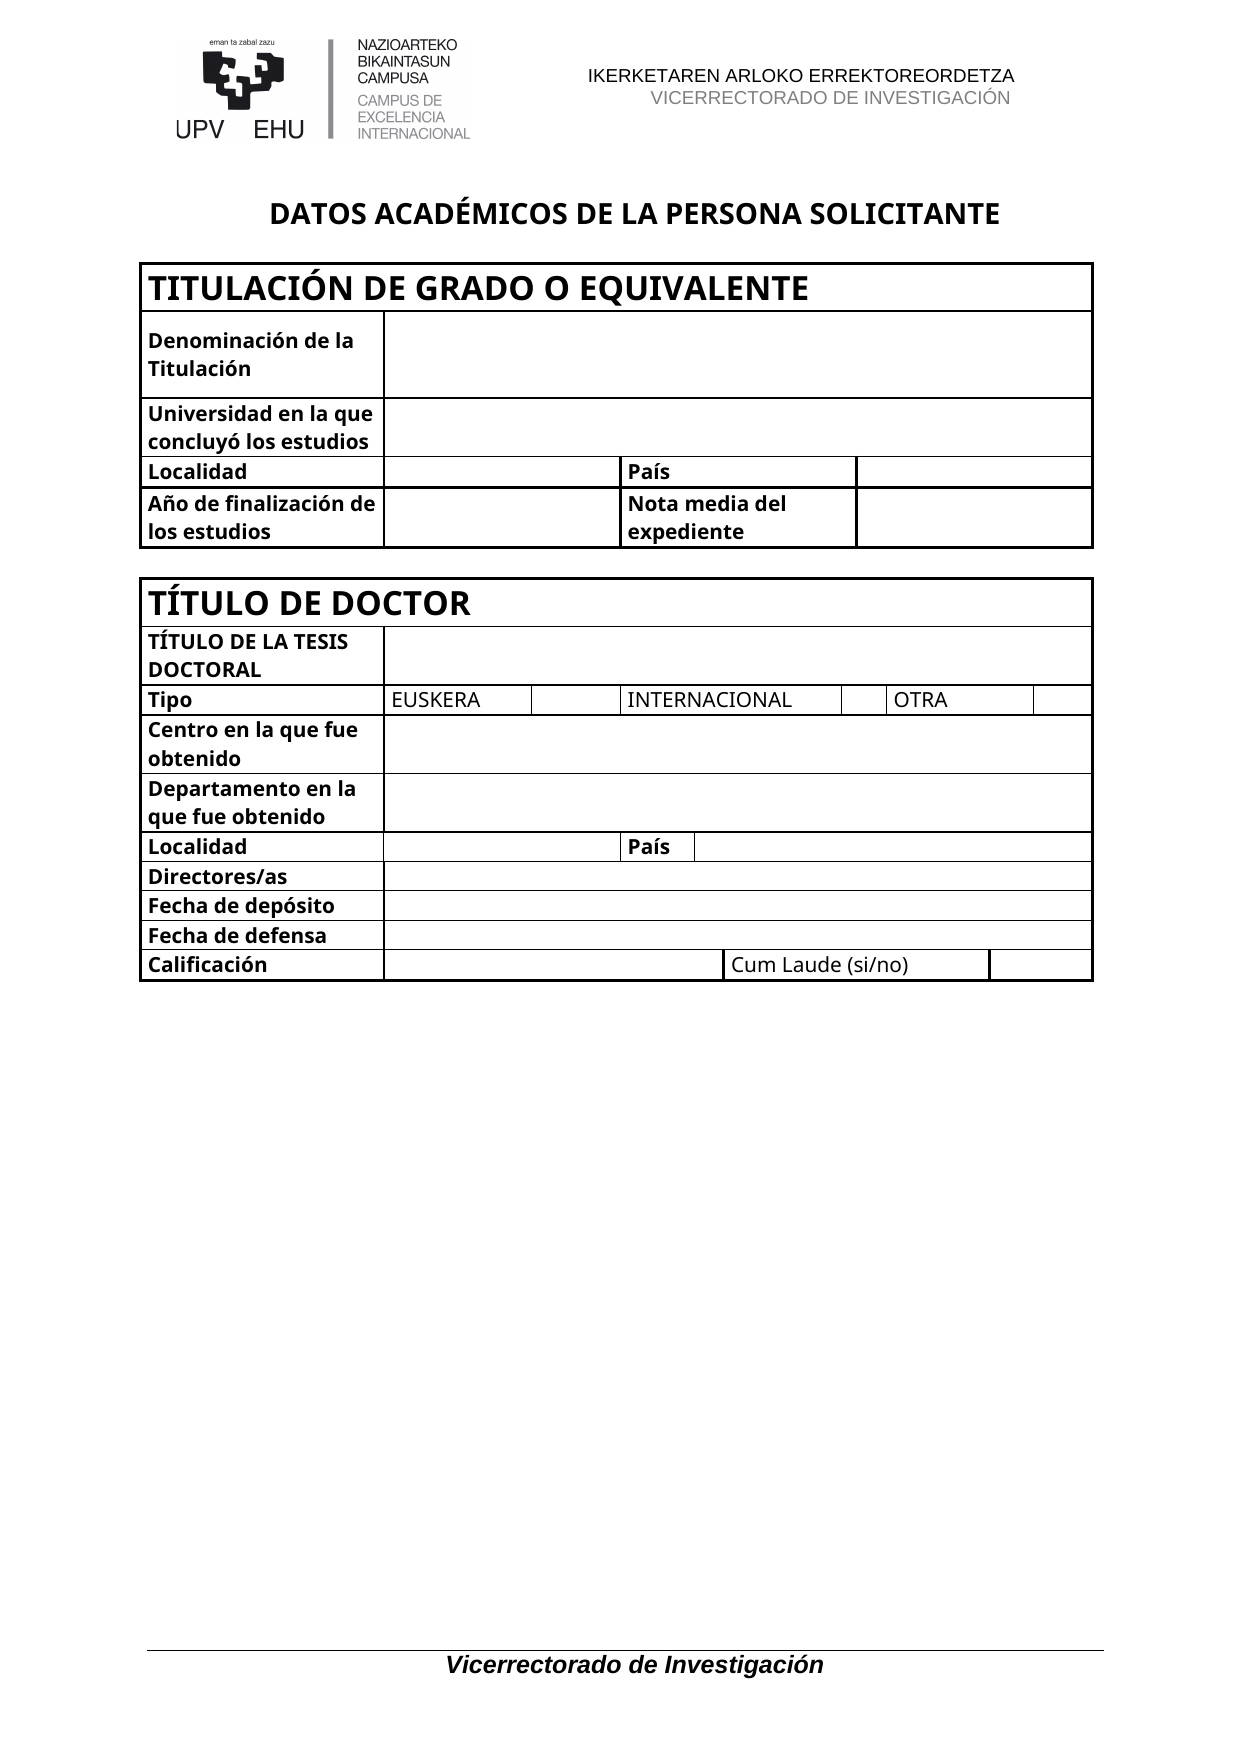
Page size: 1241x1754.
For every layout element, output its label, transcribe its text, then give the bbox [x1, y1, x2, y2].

table_cell [385, 774, 1091, 831]
table_cell Departamento en la que fue obtenido [142, 774, 383, 831]
table_cell [695, 833, 1091, 861]
table_cell EUSKERA [385, 686, 531, 714]
table_cell [1034, 686, 1091, 714]
table_cell Tipo [142, 686, 383, 714]
table_cell Denominación de la Titulación [142, 312, 383, 397]
text DATOS ACADÉMICOS DE LA PERSONA SOLICITANTE [148, 193, 1122, 233]
table_cell [385, 921, 1091, 949]
table_cell Año de finalización de los estudios [142, 489, 383, 546]
table_cell [385, 399, 1091, 456]
table_cell [385, 716, 1091, 772]
table_cell [385, 950, 722, 979]
table_cell Localidad [142, 833, 383, 861]
table_cell [385, 891, 1091, 920]
table_cell Fecha de defensa [142, 921, 383, 949]
table_cell TÍTULO DE DOCTORAL [142, 627, 383, 684]
table_header TÍTULO DE DOCTOR [142, 580, 1091, 626]
table_cell País [621, 833, 694, 861]
table_cell OTRA [887, 686, 1033, 714]
picture [176, 39, 471, 139]
table_cell [991, 950, 1091, 979]
table_cell País [622, 457, 855, 486]
table_cell Nota media del expediente [622, 489, 855, 546]
table_cell [532, 686, 620, 714]
table_cell [858, 489, 1091, 546]
table_cell [385, 627, 1091, 684]
table_cell [385, 489, 619, 546]
table_cell [384, 833, 620, 861]
table_cell [842, 686, 886, 714]
table_cell Localidad [142, 457, 383, 486]
table_cell Directores/as [142, 862, 383, 890]
table_cell [385, 457, 619, 486]
table_cell Calificación [142, 950, 383, 979]
table_cell INTERNACIONAL [621, 686, 841, 714]
table_cell Universidad en la que concluyó los estudios [142, 399, 383, 456]
table_header TITULACIÓN DE GRADO O EQUIVALENTE [142, 265, 1091, 310]
table_cell [385, 312, 1091, 397]
table_cell Cum Laude (si/no) [725, 950, 988, 979]
table_cell Fecha de depósito [142, 891, 383, 920]
table_cell Centro en la que fue obtenido [142, 716, 383, 772]
table_cell [858, 457, 1091, 486]
table_cell [385, 862, 1091, 890]
